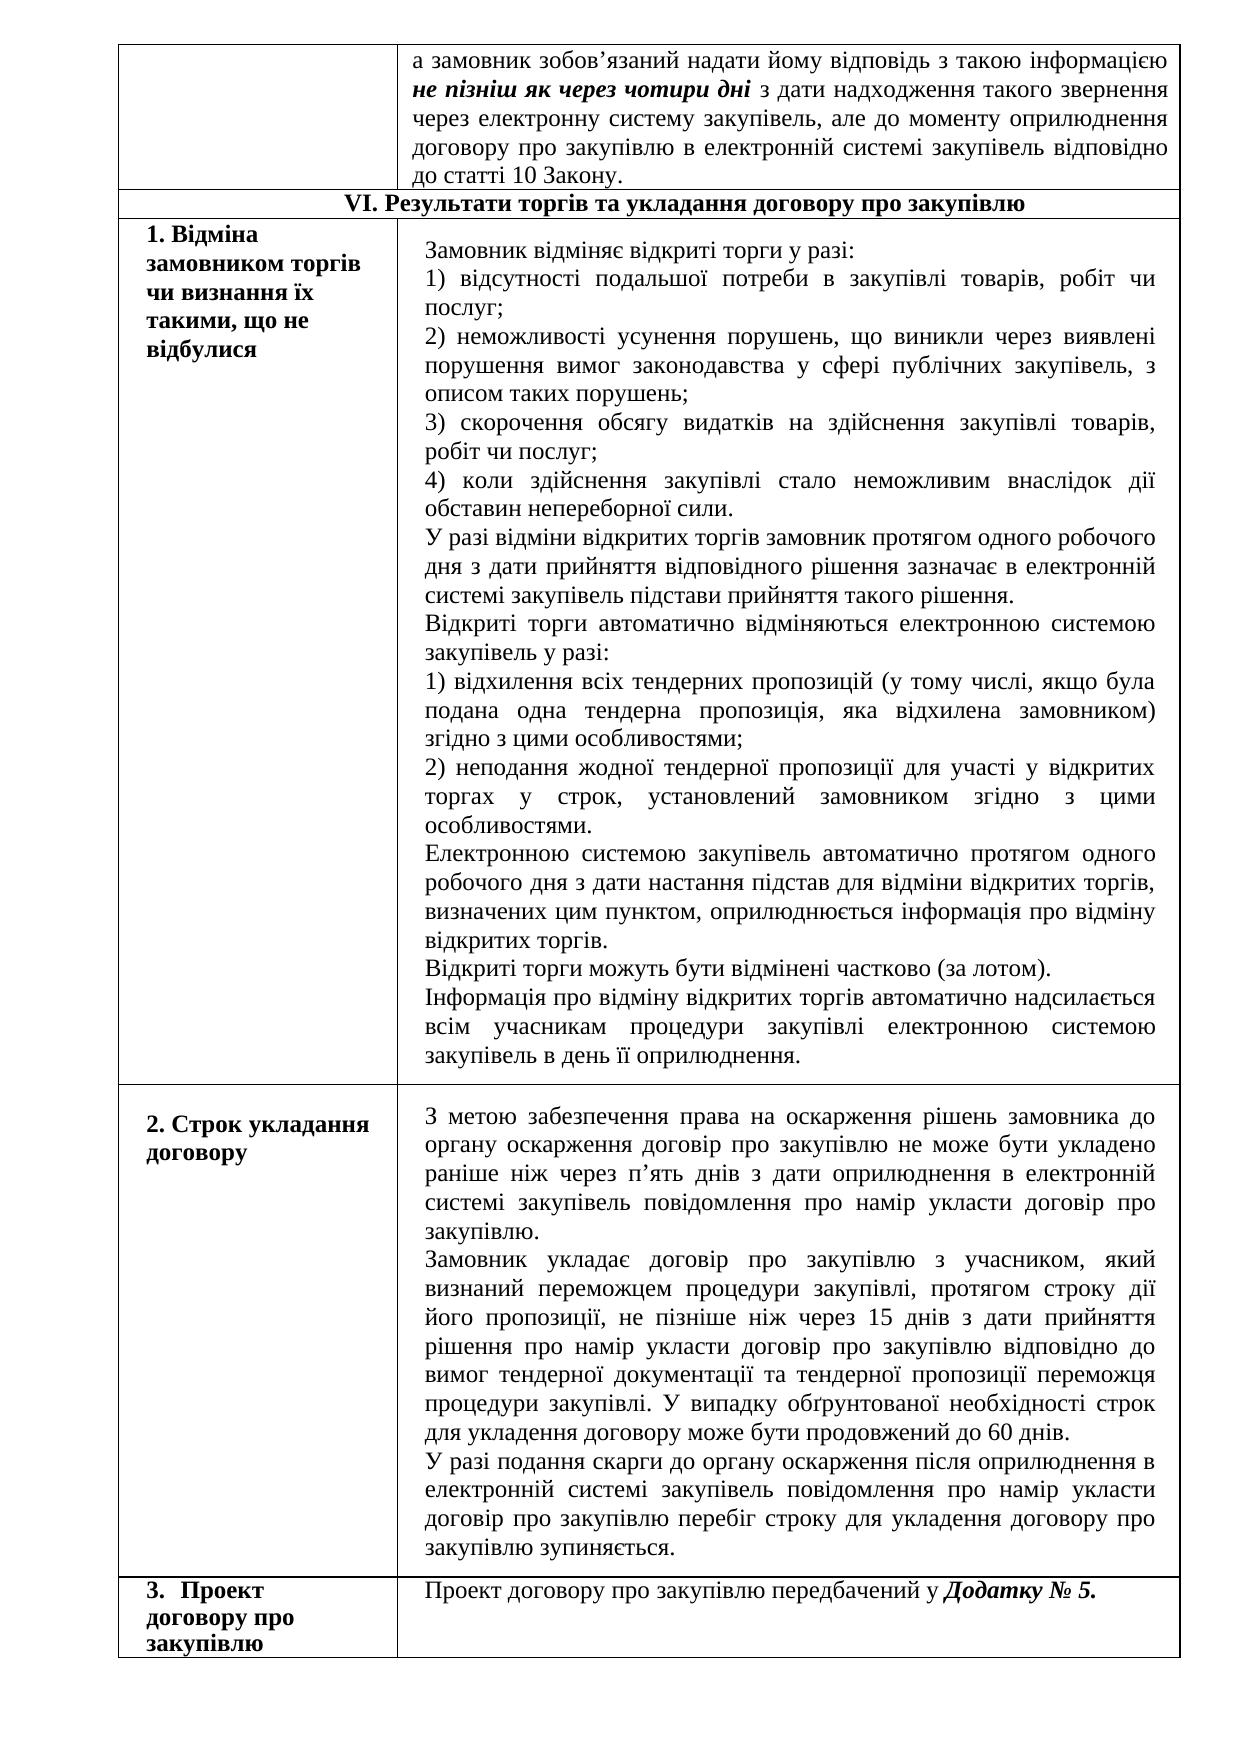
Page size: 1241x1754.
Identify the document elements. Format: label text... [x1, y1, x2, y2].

table_cell Проект договору про закупівлю передбачений у Додатку № 5. [398, 1578, 1179, 1657]
table_cell 3. Проект договору про закупівлю [119, 1578, 397, 1657]
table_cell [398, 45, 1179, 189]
table_cell 2. Строк укладання договору [119, 1085, 397, 1576]
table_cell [119, 45, 397, 189]
table_cell З метою забезпечення права на оскарження рішень замовника до органу оскарження договір про закупівлю не може бути укладено раніше ніж через п’ять днів з дати оприлюднення в електронній системі закупівель повідомлення про намір укласти договір про закупівлю. Замовник укладає договір про закупівлю з учасником, який визнаний переможцем процедури закупівлі, протягом строку дії його пропозиції, не пізніше ніж через 15 днів з дати прийняття рішення про намір укласти договір про закупівлю відповідно до вимог тендерної документації та тендерної пропозиції переможця процедури закупівлі. У випадку обґрунтованої необхідності строк для укладення договору може бути продовжений до 60 днів. У разі подання скарги до органу оскарження після оприлюднення в електронній системі закупівель повідомлення про намір укласти договір про закупівлю перебіг строку для укладення договору про закупівлю зупиняється. [398, 1085, 1179, 1576]
table_cell 1. Відміна замовником торгів чи визнання їх такими, що не відбулися [119, 219, 397, 1084]
table_cell VI. Результати торгів та укладання договору про закупівлю [119, 190, 1179, 218]
table_cell Замовник відміняє відкриті торги у разі: 1) відсутності подальшої потреби в закупівлі товарів, робіт чи послуг; 2) неможливості усунення порушень, що виникли через виявлені порушення вимог законодавства у сфері публічних закупівель, з описом таких порушень; 3) скорочення обсягу видатків на здійснення закупівлі товарів, робіт чи послуг; 4) коли здійснення закупівлі стало неможливим внаслідок дії обставин непереборної сили. У разі відміни відкритих торгів замовник протягом одного робочого дня з дати прийняття відповідного рішення зазначає в електронній системі закупівель підстави прийняття такого рішення. Відкриті торги автоматично відміняються електронною системою закупівель у разі: 1) відхилення всіх тендерних пропозицій (у тому числі, якщо була подана одна тендерна пропозиція, яка відхилена замовником) згідно з цими особливостями; 2) неподання жодної тендерної пропозиції для участі у відкритих торгах у строк, установлений замовником згідно з цими особливостями. Електронною системою закупівель автоматично протягом одного робочого дня з дати настання підстав для відміни відкритих торгів, визначених цим пунктом, оприлюднюється інформація про відміну відкритих торгів. Відкриті торги можуть бути відмінені частково (за лотом). Інформація про відміну відкритих торгів автоматично надсилається всім учасникам процедури закупівлі електронною системою закупівель в день її оприлюднення. [398, 219, 1179, 1084]
